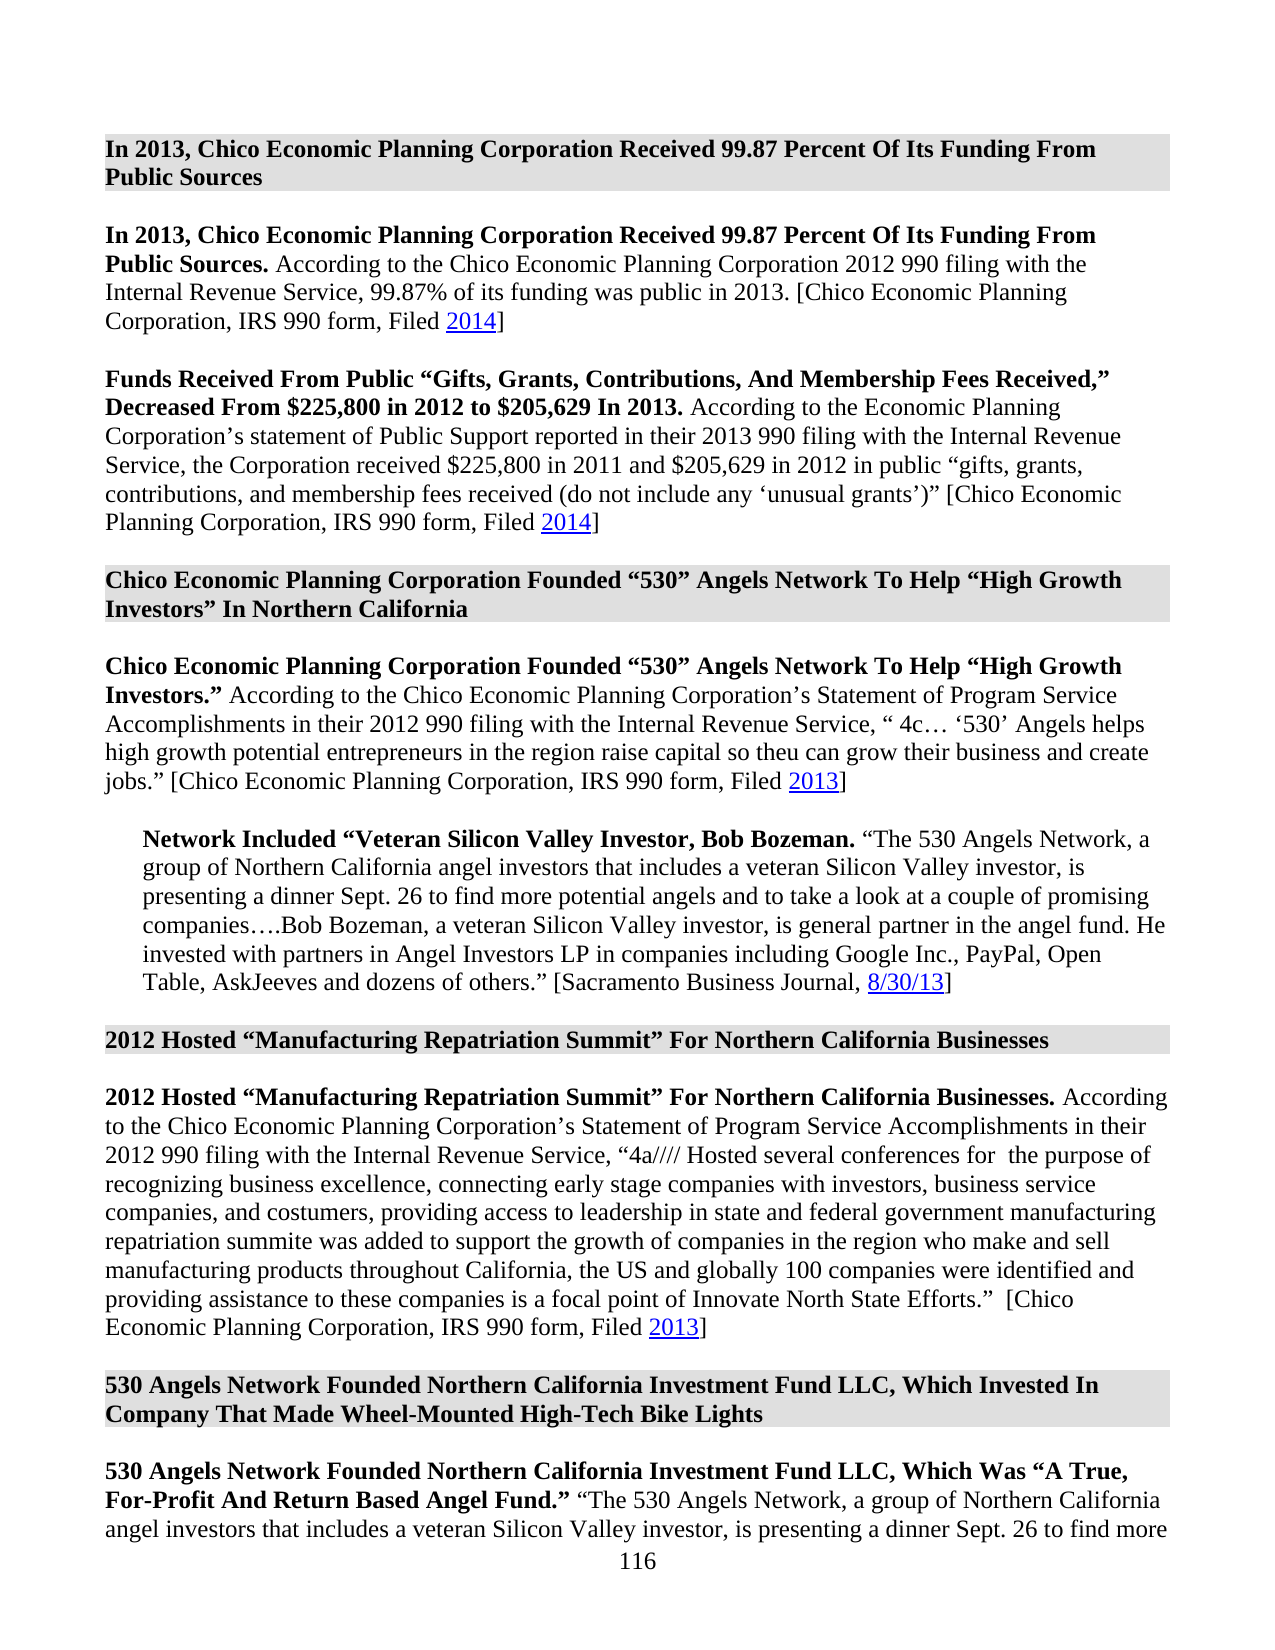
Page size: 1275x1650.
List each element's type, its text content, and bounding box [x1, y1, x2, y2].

text Funds Received From Public “Gifts, Grants, Contributions, And Membership Fees Received,” Decreased From $225,800 in 2012 to $205,629 In 2013. According to the Economic Planning Corporation’s statement of Public Support reported in their 2013 990 filing with the Internal Revenue Service, the Corporation received $225,800 in 2011 and $205,629 in 2012 in public “gifts, grants, contributions, and membership fees received (do not include any ‘unusual grants’)” [Chico Economic Planning Corporation, IRS 990 form, Filed 2014] [105, 364, 1170, 536]
subtitle In 2013, Chico Economic Planning Corporation Received 99.87 Percent Of Its Funding From Public Sources [105, 134, 1170, 191]
text In 2013, Chico Economic Planning Corporation Received 99.87 Percent Of Its Funding From Public Sources. According to the Chico Economic Planning Corporation 2012 990 filing with the Internal Revenue Service, 99.87% of its funding was public in 2013. [Chico Economic Planning Corporation, IRS 990 form, Filed 2014] [105, 220, 1170, 335]
subtitle 530 Angels Network Founded Northern California Investment Fund LLC, Which Invested In Company That Made Wheel-Mounted High-Tech Bike Lights [105, 1370, 1170, 1427]
subtitle Chico Economic Planning Corporation Founded “530” Angels Network To Help “High Growth Investors” In Northern California [105, 565, 1170, 622]
subtitle 2012 Hosted “Manufacturing Repatriation Summit” For Northern California Businesses [105, 1025, 1170, 1054]
list Network Included “Veteran Silicon Valley Investor, Bob Bozeman. “The 530 Angels Network, a group of Northern California angel investors that includes a veteran Silicon Valley investor, is presenting a dinner Sept. 26 to find more potential angels and to take a look at a couple of promising companies….Bob Bozeman, a veteran Silicon Valley investor, is general partner in the angel fund. He invested with partners in Angel Investors LP in companies including Google Inc., PayPal, Open Table, AskJeeves and dozens of others.” [Sacramento Business Journal, 8/30/13] [142, 824, 1170, 996]
text Chico Economic Planning Corporation Founded “530” Angels Network To Help “High Growth Investors.” According to the Chico Economic Planning Corporation’s Statement of Program Service Accomplishments in their 2012 990 filing with the Internal Revenue Service, “ 4c… ‘530’ Angels helps high growth potential entrepreneurs in the region raise capital so theu can grow their business and create jobs.” [Chico Economic Planning Corporation, IRS 990 form, Filed 2013] [105, 651, 1170, 795]
text 2012 Hosted “Manufacturing Repatriation Summit” For Northern California Businesses. According to the Chico Economic Planning Corporation’s Statement of Program Service Accomplishments in their 2012 990 filing with the Internal Revenue Service, “4a//// Hosted several conferences for the purpose of recognizing business excellence, connecting early stage companies with investors, business service companies, and costumers, providing access to leadership in state and federal government manufacturing repatriation summite was added to support the growth of companies in the region who make and sell manufacturing products throughout California, the US and globally 100 companies were identified and providing assistance to these companies is a focal point of Innovate North State Efforts.” [Chico Economic Planning Corporation, IRS 990 form, Filed 2013] [105, 1082, 1170, 1341]
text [105, 1456, 1170, 1542]
